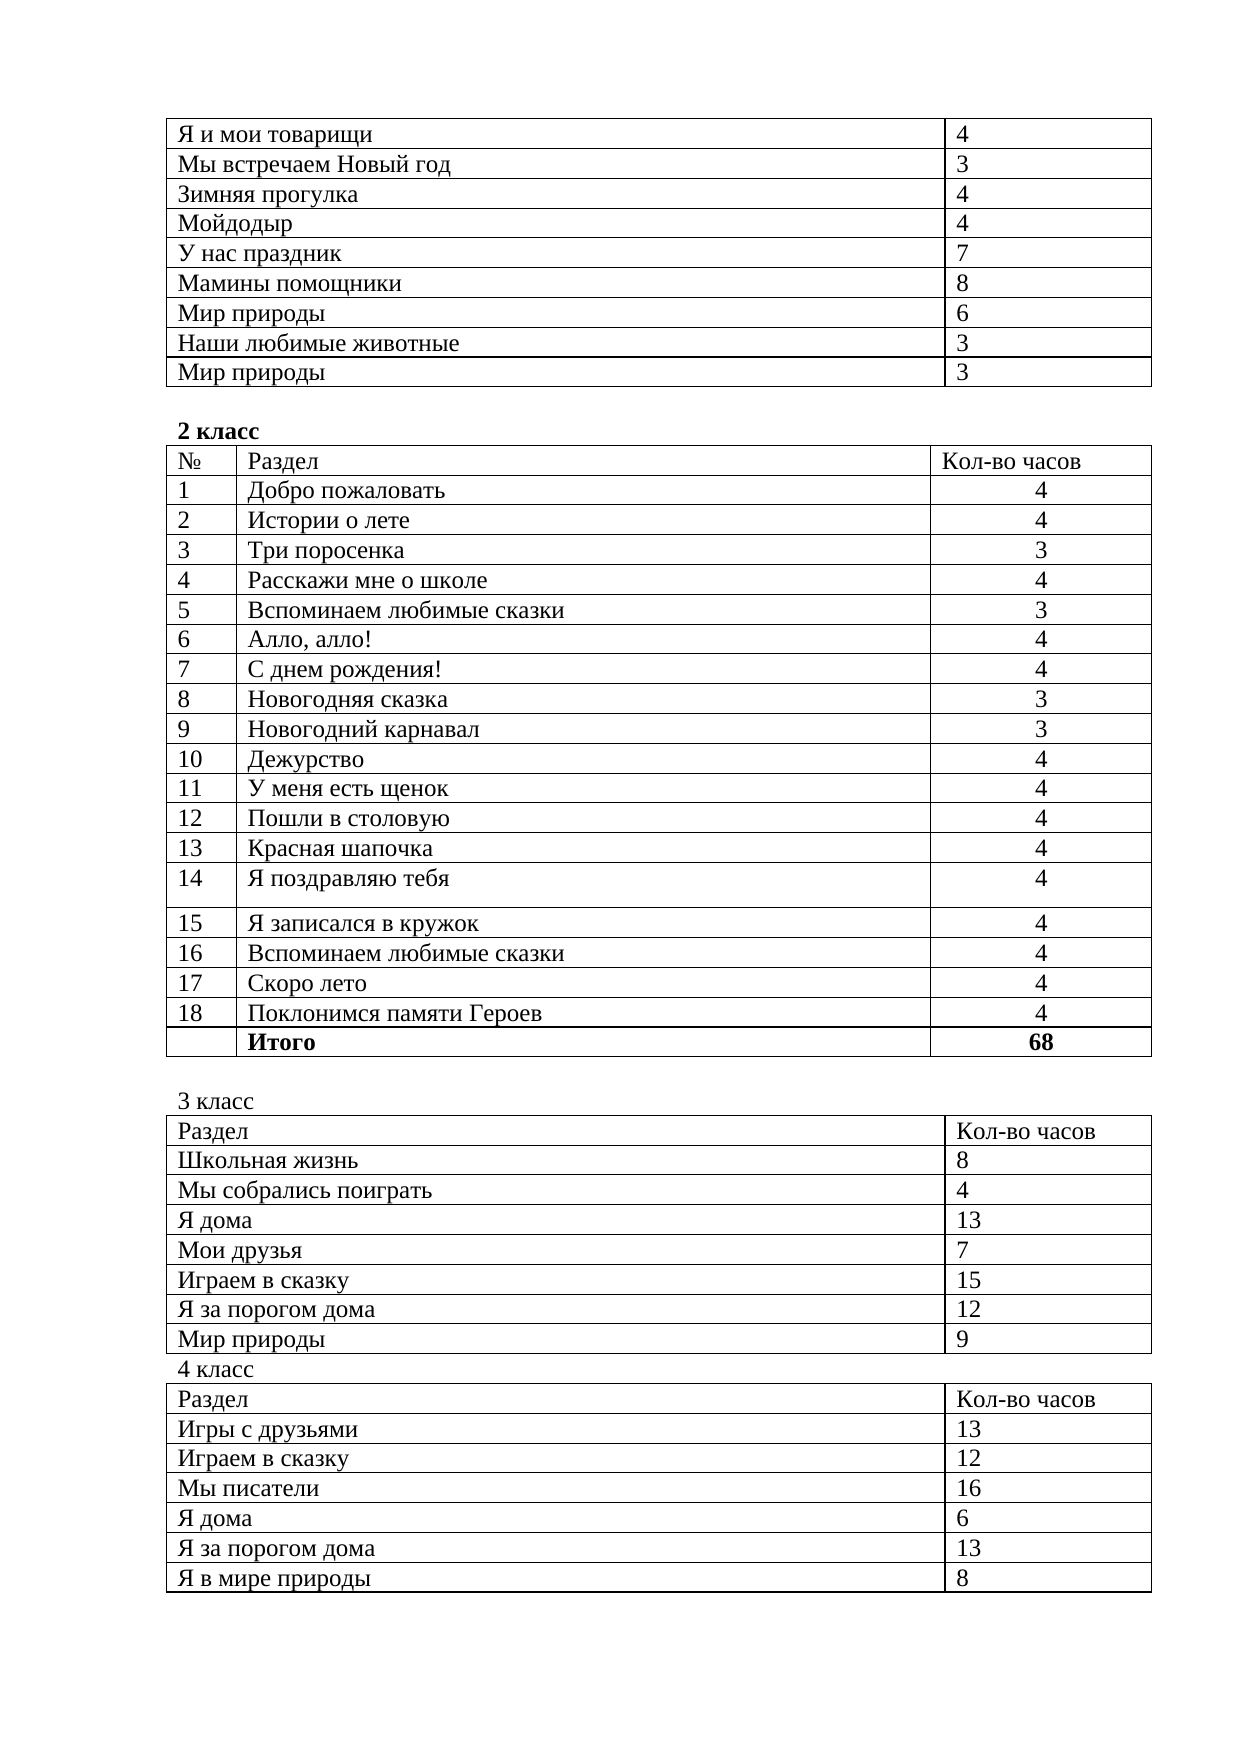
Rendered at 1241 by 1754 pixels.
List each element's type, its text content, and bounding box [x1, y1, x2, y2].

table_cell 4 [931, 565, 1151, 594]
table_cell Школьная жизнь [167, 1146, 944, 1174]
table_cell 3 [931, 714, 1151, 743]
table_cell 3 [931, 535, 1151, 564]
table_cell 4 [931, 505, 1151, 534]
table_cell Новогодний карнавал [237, 714, 930, 743]
text 3 класс [177, 1086, 1152, 1115]
table_cell Итого [237, 1028, 930, 1056]
table_header № [167, 446, 236, 474]
table_cell Я дома [167, 1205, 944, 1234]
table_cell Красная шапочка [237, 833, 930, 862]
table_cell 4 [931, 908, 1151, 937]
table_cell 10 [167, 744, 236, 772]
table_cell Добро пожаловать [237, 476, 930, 504]
table_cell Поклонимся памяти Героев [237, 998, 930, 1026]
table_cell Я записался в кружок [237, 908, 930, 937]
table_cell 4 [931, 863, 1151, 907]
table_cell 4 [167, 565, 236, 594]
table_cell Истории о лете [237, 505, 930, 534]
table_cell 4 [931, 774, 1151, 802]
table_cell Игры с друзьями [167, 1414, 944, 1442]
table_cell Я за порогом дома [167, 1295, 944, 1323]
table_cell Я и мои товарищи [167, 119, 944, 148]
table_cell С днем рождения! [237, 654, 930, 683]
table_cell Наши любимые животные [167, 328, 944, 356]
table_cell 8 [946, 1563, 1151, 1591]
table_cell У меня есть щенок [237, 774, 930, 802]
text 2 класс [177, 416, 1152, 445]
table_cell Я поздравляю тебя [237, 863, 930, 907]
text 4 класс [177, 1354, 1152, 1383]
table_cell 68 [931, 1028, 1151, 1056]
table_cell 7 [946, 1235, 1151, 1264]
table_cell Мир природы [167, 298, 944, 327]
table_cell 7 [946, 238, 1151, 267]
table_cell Мы собрались поиграть [167, 1175, 944, 1204]
table_cell 3 [946, 149, 1151, 178]
table_cell 3 [931, 595, 1151, 623]
table_cell Вспоминаем любимые сказки [237, 938, 930, 967]
table_cell 14 [167, 863, 236, 907]
table_cell 5 [167, 595, 236, 623]
table_cell 4 [931, 833, 1151, 862]
table_cell 12 [946, 1444, 1151, 1472]
table_cell Новогодняя сказка [237, 684, 930, 713]
table_cell Я в мире природы [167, 1563, 944, 1591]
table_cell 8 [946, 268, 1151, 297]
table_cell Скоро лето [237, 968, 930, 997]
table_cell 9 [167, 714, 236, 743]
table_cell 4 [946, 179, 1151, 207]
table_cell 18 [167, 998, 236, 1026]
table_cell Расскажи мне о школе [237, 565, 930, 594]
table_cell 3 [946, 328, 1151, 356]
table_cell 3 [946, 358, 1151, 386]
table_cell 2 [167, 505, 236, 534]
table_cell Мамины помощники [167, 268, 944, 297]
table_cell 12 [167, 803, 236, 832]
table_cell Мои друзья [167, 1235, 944, 1264]
table_header Кол-во часов [946, 1116, 1151, 1144]
table_cell Алло, алло! [237, 625, 930, 653]
table_cell 16 [167, 938, 236, 967]
table_cell 11 [167, 774, 236, 802]
table_cell 4 [931, 998, 1151, 1026]
table_cell 13 [946, 1414, 1151, 1442]
table_cell 6 [167, 625, 236, 653]
table_cell Мир природы [167, 1324, 944, 1353]
table_cell 7 [167, 654, 236, 683]
table_cell 6 [946, 1503, 1151, 1532]
table_header Раздел [167, 1384, 944, 1413]
table_cell 4 [946, 209, 1151, 237]
table_header Кол-во часов [931, 446, 1151, 474]
table_cell Я за порогом дома [167, 1533, 944, 1562]
table_cell Играем в сказку [167, 1265, 944, 1293]
table_cell 3 [931, 684, 1151, 713]
table_cell 4 [931, 744, 1151, 772]
table_header Раздел [167, 1116, 944, 1144]
table_cell Мы встречаем Новый год [167, 149, 944, 178]
table_cell 9 [946, 1324, 1151, 1353]
table_cell 1 [167, 476, 236, 504]
table_cell 13 [946, 1533, 1151, 1562]
table_cell 4 [931, 803, 1151, 832]
table_cell Мир природы [167, 358, 944, 386]
table_cell Три поросенка [237, 535, 930, 564]
table_cell 3 [167, 535, 236, 564]
table_cell 4 [931, 625, 1151, 653]
table_cell Вспоминаем любимые сказки [237, 595, 930, 623]
table_header Раздел [237, 446, 930, 474]
table_cell 4 [931, 968, 1151, 997]
table_cell 13 [167, 833, 236, 862]
table_cell 4 [931, 938, 1151, 967]
table_cell 13 [946, 1205, 1151, 1234]
table_cell 16 [946, 1473, 1151, 1502]
table_cell 17 [167, 968, 236, 997]
table_cell 4 [931, 654, 1151, 683]
table_cell Я дома [167, 1503, 944, 1532]
table_cell 15 [167, 908, 236, 937]
table_cell У нас праздник [167, 238, 944, 267]
table_cell Мойдодыр [167, 209, 944, 237]
table_cell 8 [946, 1146, 1151, 1174]
table_header Кол-во часов [946, 1384, 1151, 1413]
table_cell Пошли в столовую [237, 803, 930, 832]
table_cell Дежурство [237, 744, 930, 772]
table_cell 12 [946, 1295, 1151, 1323]
table_cell 6 [946, 298, 1151, 327]
table_cell 4 [946, 119, 1151, 148]
table_cell Зимняя прогулка [167, 179, 944, 207]
table_cell 8 [167, 684, 236, 713]
table_cell [167, 1028, 236, 1056]
table_cell Мы писатели [167, 1473, 944, 1502]
table_cell 4 [931, 476, 1151, 504]
table_cell Играем в сказку [167, 1444, 944, 1472]
table_cell 4 [946, 1175, 1151, 1204]
table_cell 15 [946, 1265, 1151, 1293]
